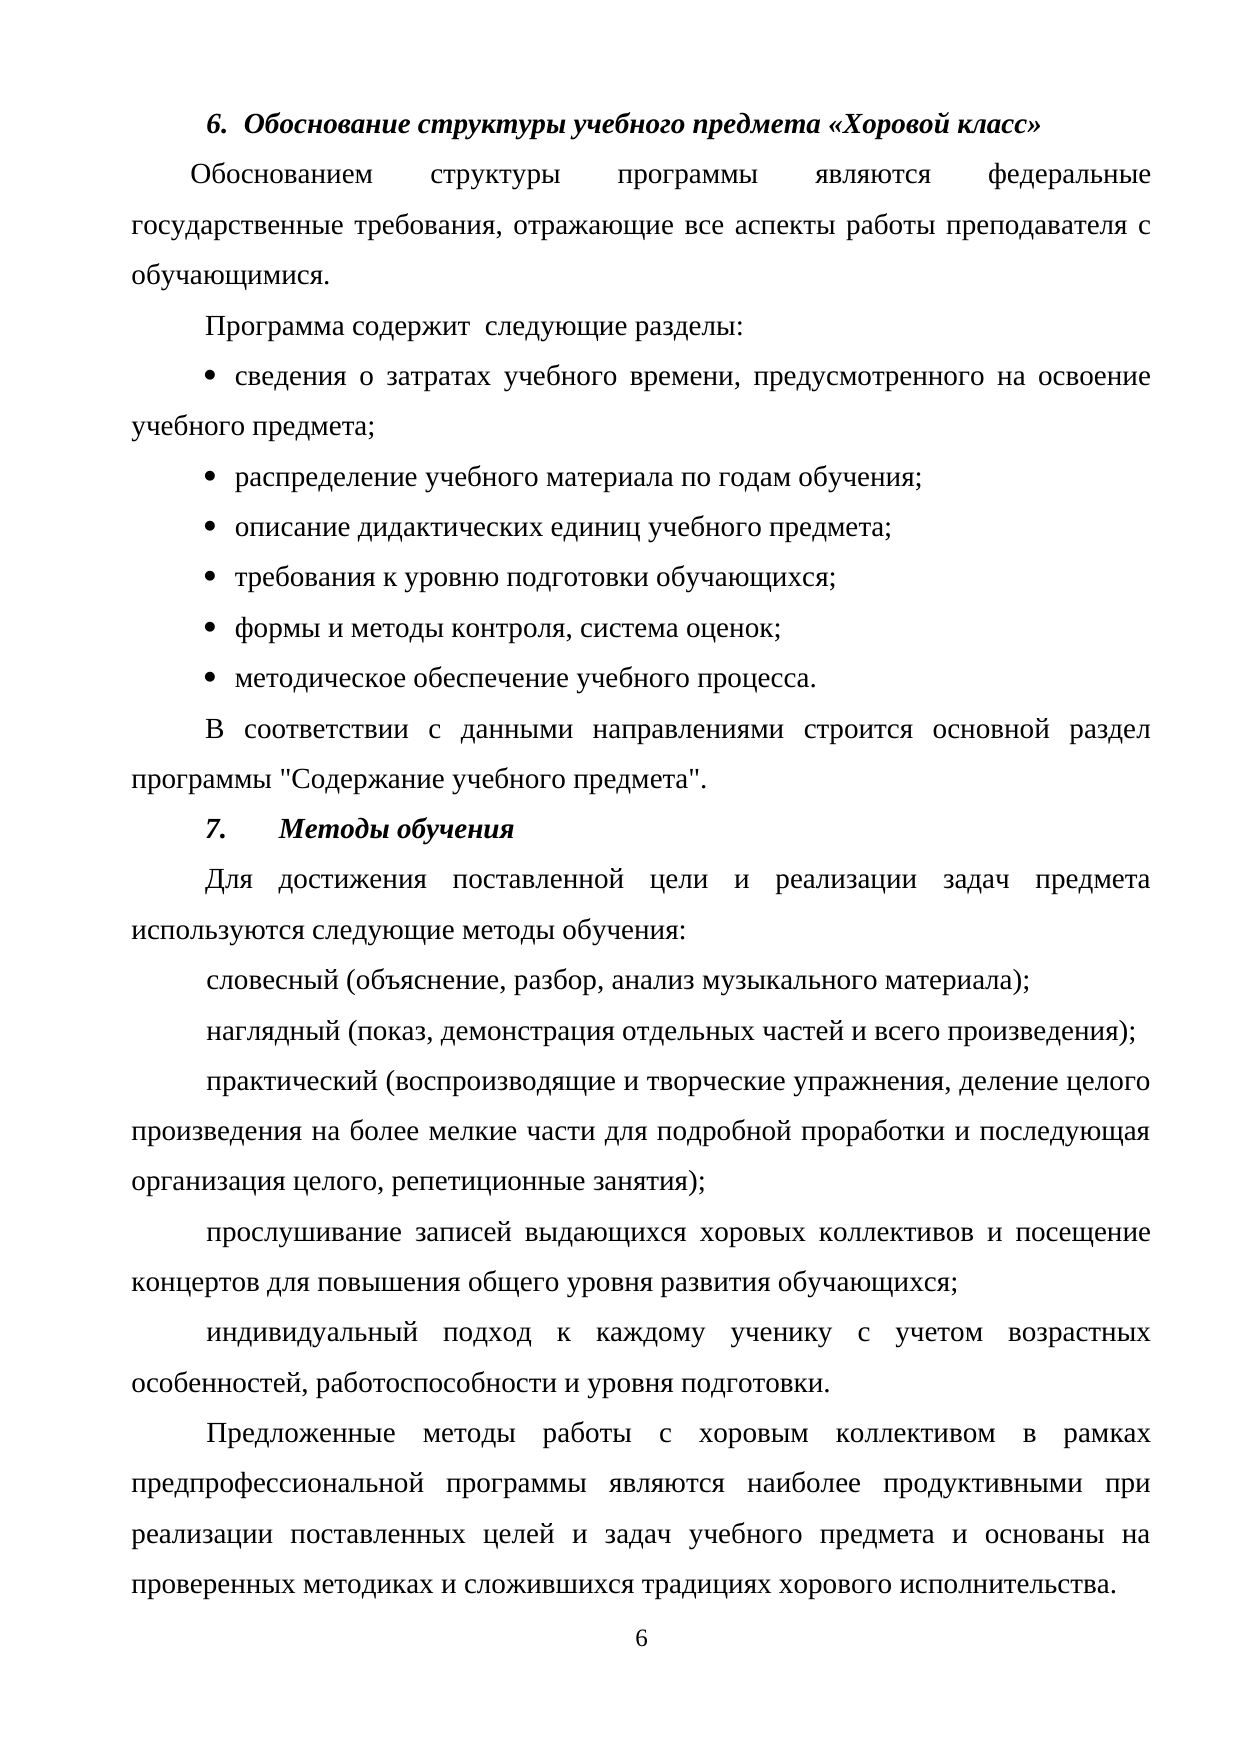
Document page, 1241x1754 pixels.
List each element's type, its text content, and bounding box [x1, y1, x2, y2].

text практический (воспроизводящие и творческие упражнения, деление целого произведения на более мелкие части для подробной проработки и последующая организация целого, репетиционные занятия); [131, 1063, 1152, 1197]
text индивидуальный подход к каждому ученику с учетом возрастных особенностей, работоспособности и уровня подготовки. [131, 1314, 1152, 1398]
list описание дидактических единиц учебного предмета; [131, 509, 1152, 543]
text Для достижения поставленной цели и реализации задач предмета используются следующие методы обучения: [131, 862, 1152, 946]
text Предложенные методы работы с хоровым коллективом в рамках предпрофессиональной программы являются наиболее продуктивными при реализации поставленных целей и задач учебного предмета и основаны на проверенных методиках и сложившихся традициях хорового исполнительства. [131, 1415, 1152, 1599]
text наглядный (показ, демонстрация отдельных частей и всего произведения); [131, 1013, 1152, 1046]
list Методы обучения [131, 811, 1152, 845]
list методическое обеспечение учебного процесса. [131, 660, 1152, 694]
text В соответствии с данными направлениями строится основной раздел программы "Содержание учебного предмета". [131, 711, 1152, 794]
list сведения о затратах учебного времени, предусмотренного на освоение учебного предмета; [131, 358, 1152, 442]
list распределение учебного материала по годам обучения; [131, 459, 1152, 492]
text прослушивание записей выдающихся хоровых коллективов и посещение концертов для повышения общего уровня развития обучающихся; [131, 1214, 1152, 1298]
text Обоснованием структуры программы являются федеральные государственные требования, отражающие все аспекты работы преподавателя с обучающимися. [131, 157, 1152, 291]
text Программа содержит следующие разделы: [131, 308, 1152, 341]
list Обоснование структуры учебного предмета «Хоровой класс» [206, 106, 1152, 140]
text словесный (объяснение, разбор, анализ музыкального материала); [131, 962, 1152, 996]
list требования к уровню подготовки обучающихся; [131, 559, 1152, 593]
list формы и методы контроля, система оценок; [131, 610, 1152, 643]
